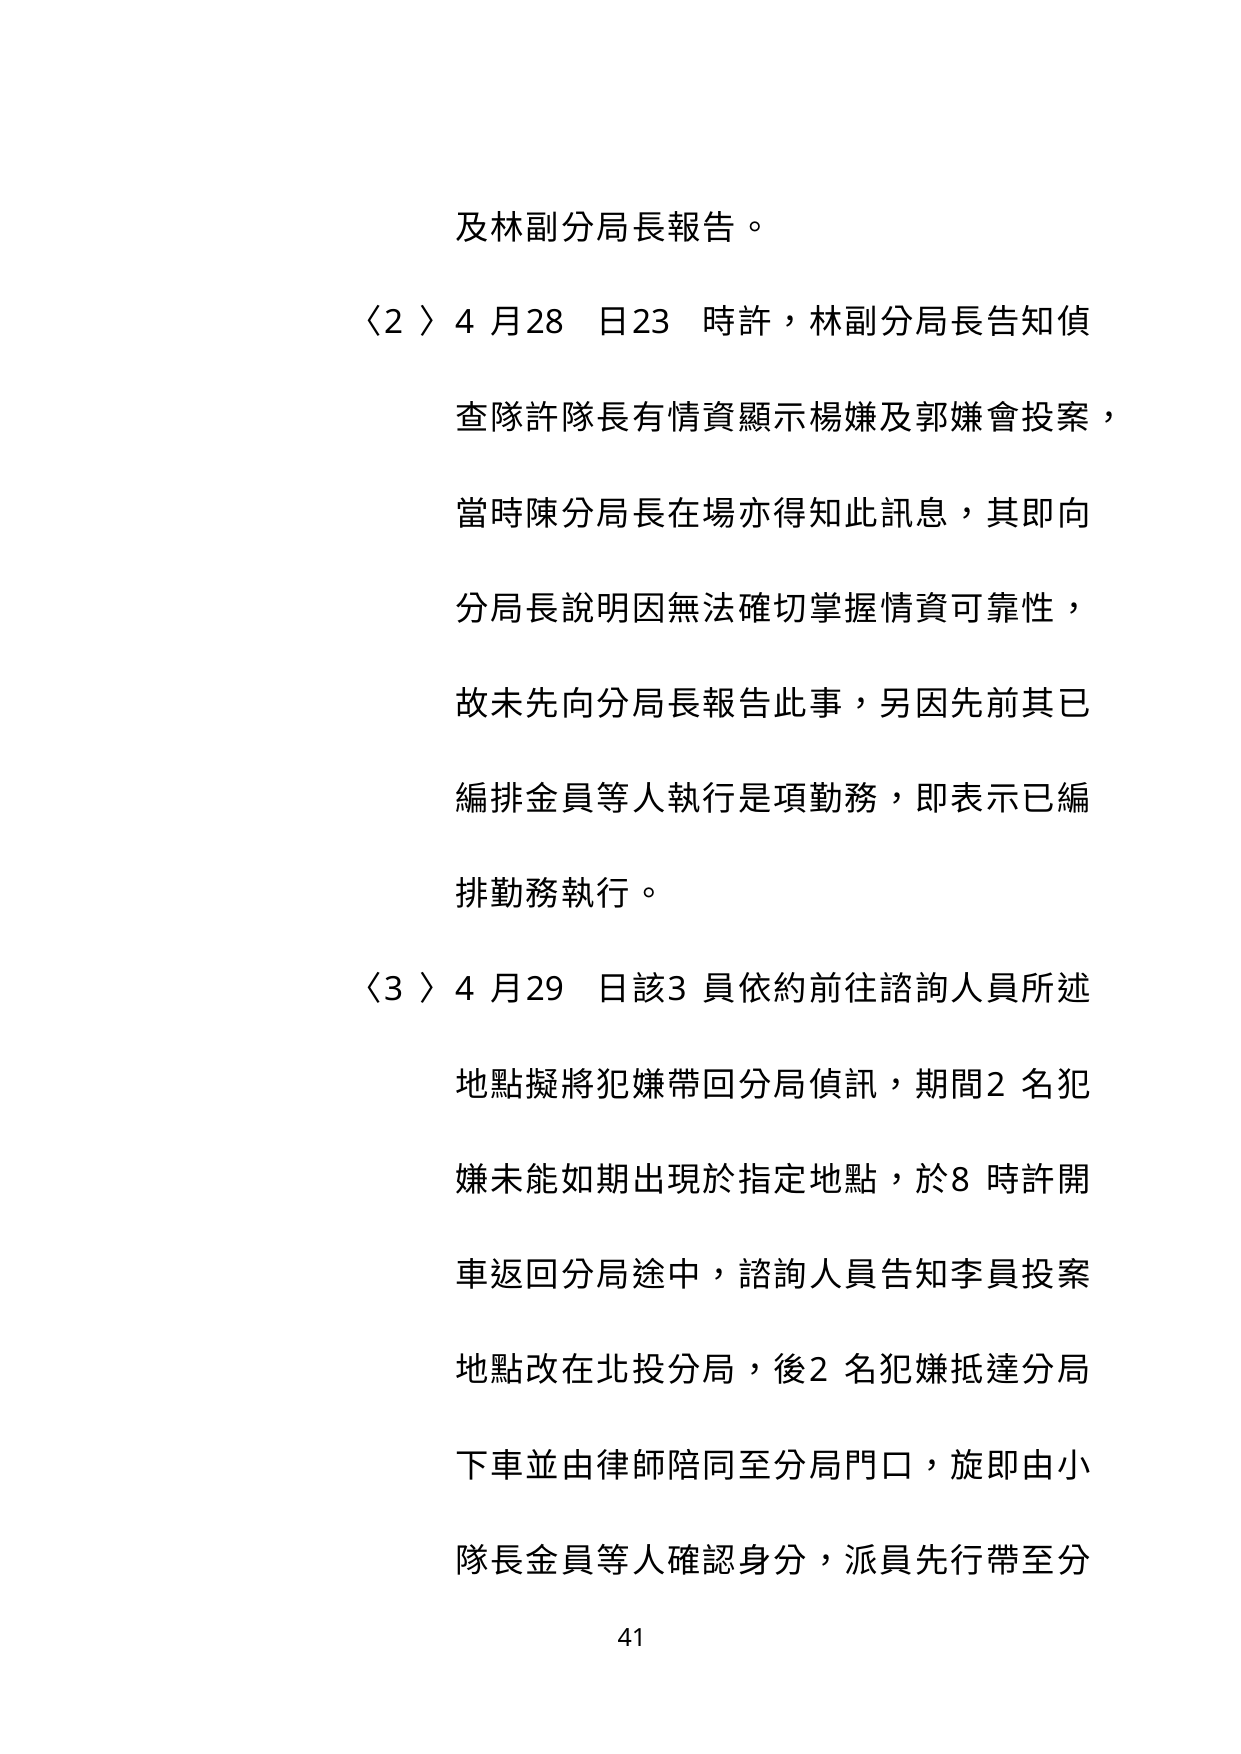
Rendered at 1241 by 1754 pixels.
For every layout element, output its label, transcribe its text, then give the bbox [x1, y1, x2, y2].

subtitle 110年4月28日上午9時許，李員向其告知，楊嫌及郭嫌極可能於翌（29）日投案，旋即指示帶班小隊長金員編排勤務及攜帶裝備前往指定地點將2名犯嫌帶回分局，並即時回報確認情資之可靠性，因情資可靠性待確認，故未立即向陳分局長及林副分局長報告。 [331, 177, 1092, 272]
subtitle 4月28日23時許，林副分局長告知偵查隊許隊長有情資顯示楊嫌及郭嫌會投案，當時陳分局長在場亦得知此訊息，其即向分局長說明因無法確切掌握情資可靠性，故未先向分局長報告此事，另因先前其已編排金員等人執行是項勤務，即表示已編排勤務執行。 [331, 272, 1092, 939]
subtitle 4月29日該3員依約前往諮詢人員所述地點擬將犯嫌帶回分局偵訊，期間2名犯嫌未能如期出現於指定地點，於8時許開車返回分局途中，諮詢人員告知李員投案地點改在北投分局，後2名犯嫌抵達分局下車並由律師陪同至分局門口，旋即由小隊長金員等人確認身分，派員先行帶至分局警備隊偵訊室。 [331, 939, 1092, 1605]
